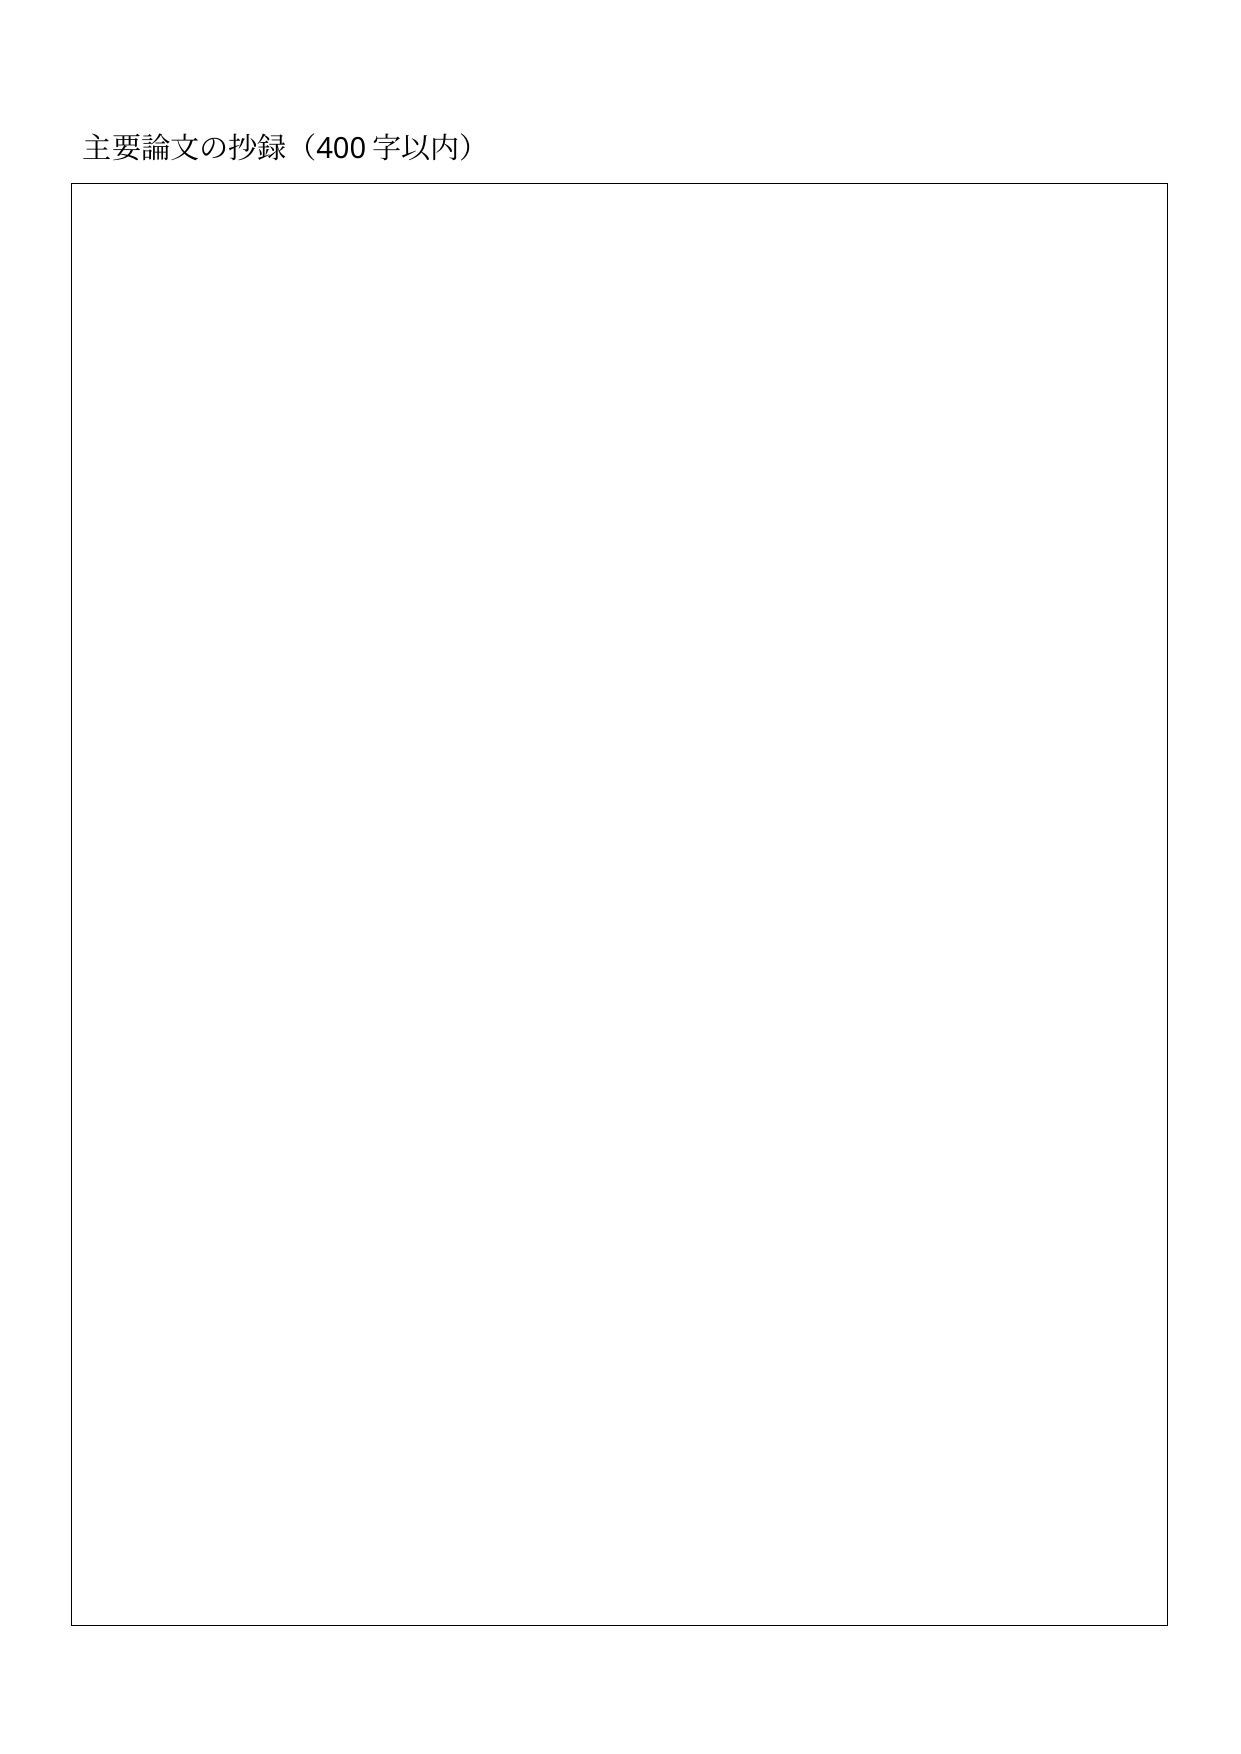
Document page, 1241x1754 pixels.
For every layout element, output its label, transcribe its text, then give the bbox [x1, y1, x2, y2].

table_header [72, 184, 1167, 1625]
text 主要論文の抄録（400字以内） [83, 108, 1157, 183]
